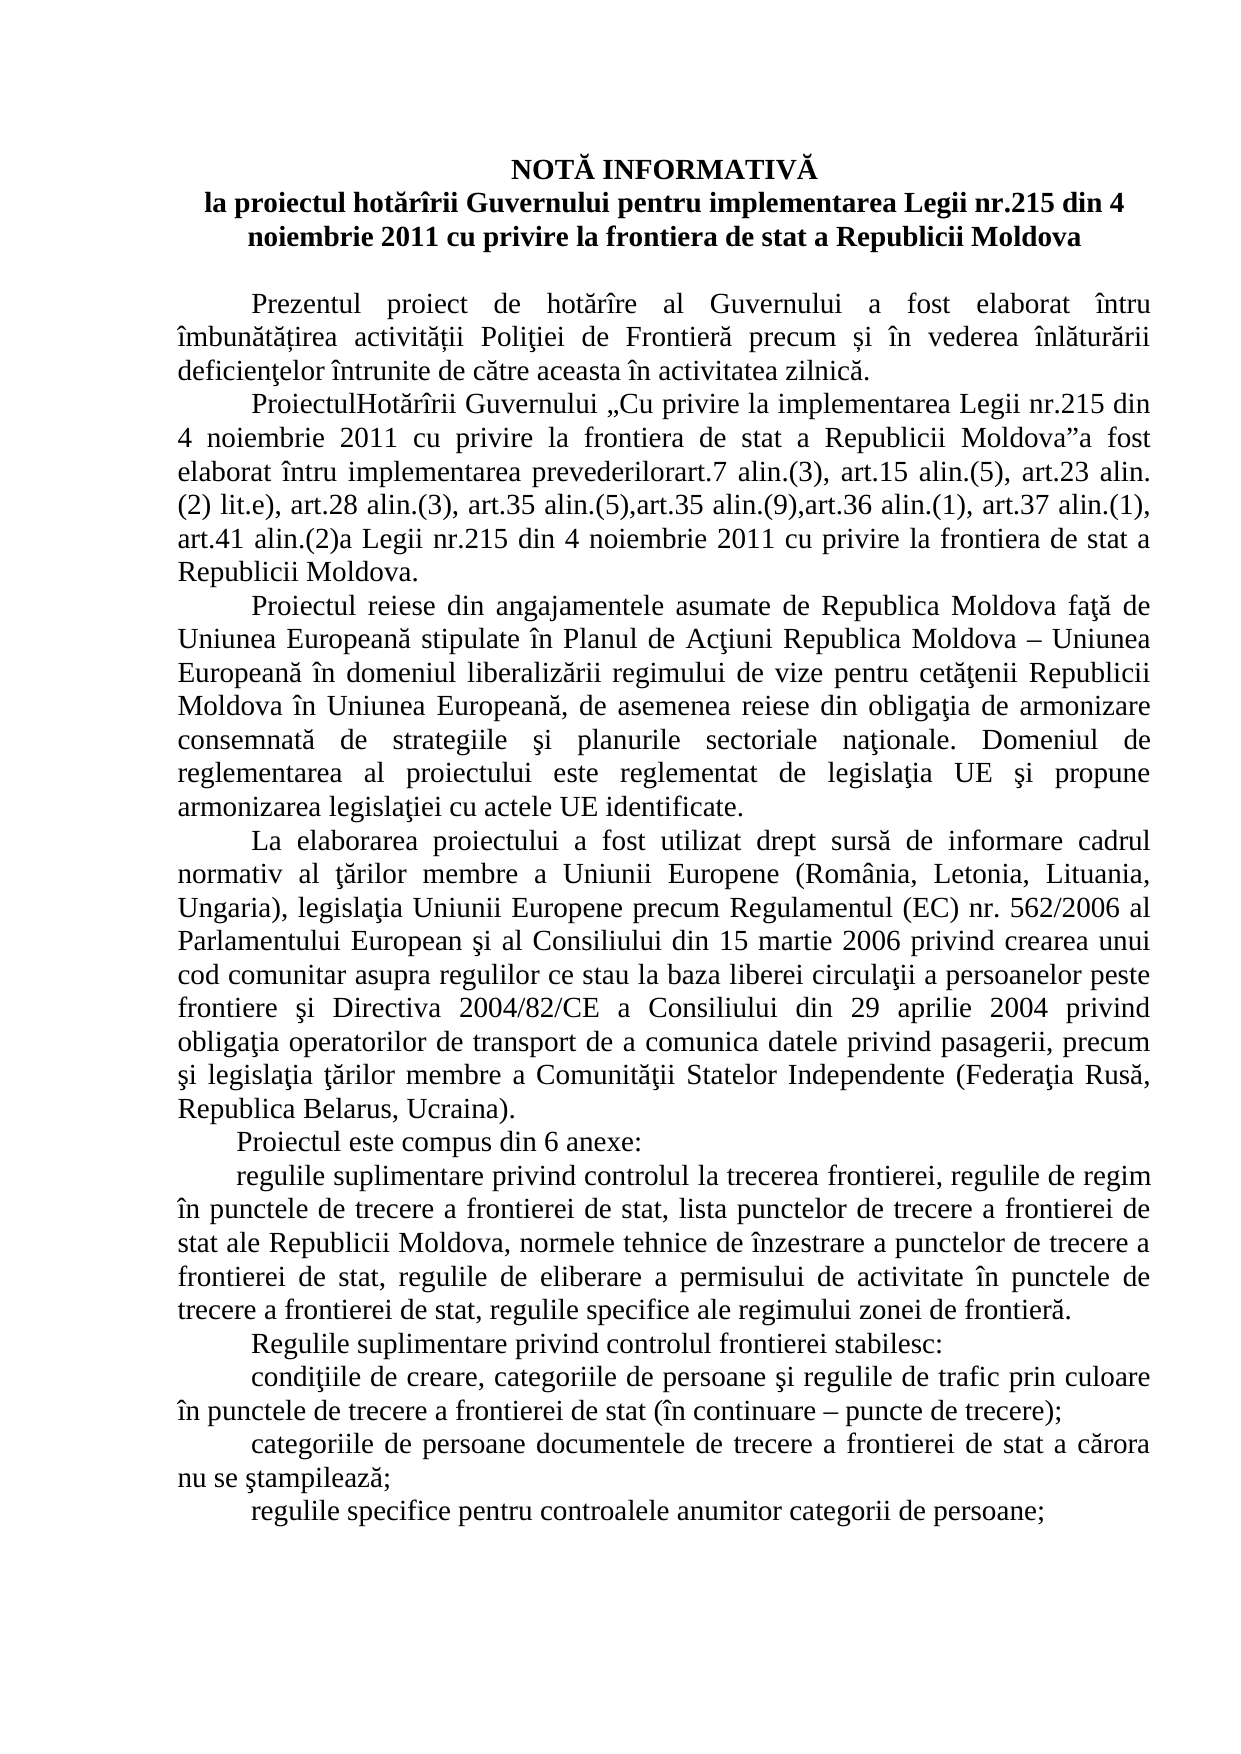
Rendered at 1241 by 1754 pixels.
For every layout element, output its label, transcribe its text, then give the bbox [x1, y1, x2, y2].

text la proiectul hotărîrii Guvernului pentru implementarea Legii nr.215 din 4 noiembrie 2011 cu privire la frontiera de stat a Republicii Moldova [177, 185, 1152, 252]
text regulile specifice pentru controalele anumitor categorii de persoane; [177, 1493, 1152, 1527]
text La elaborarea proiectului a fost utilizat drept sursă de informare cadrul normativ al ţărilor membre a Uniunii Europene (România, Letonia, Lituania, Ungaria), legislaţia Uniunii Europene precum Regulamentul (EC) nr. 562/2006 al Parlamentului European şi al Consiliului din 15 martie 2006 privind crearea unui cod comunitar asupra regulilor ce stau la baza liberei circulaţii a persoanelor peste frontiere şi Directiva 2004/82/CE a Consiliului din 29 aprilie 2004 privind obligaţia operatorilor de transport de a comunica datele privind pasagerii, precum şi legislaţia ţărilor membre a Comunităţii Statelor Independente (Federaţia Rusă, Republica Belarus, Ucraina). [177, 823, 1152, 1124]
text Proiectul reiese din angajamentele asumate de Republica Moldova faţă de Uniunea Europeană stipulate în Planul de Acţiuni Republica Moldova – Uniunea Europeană în domeniul liberalizării regimului de vize pentru cetăţenii Republicii Moldova în Uniunea Europeană, de asemenea reiese din obligaţia de armonizare consemnată de strategiile şi planurile sectoriale naţionale. Domeniul de reglementarea al proiectului este reglementat de legislaţia UE şi propune armonizarea legislaţiei cu actele UE identificate. [177, 588, 1152, 823]
text categoriile de persoane documentele de trecere a frontierei de stat a cărora nu se ştampilează; [177, 1426, 1152, 1493]
text Regulile suplimentare privind controlul frontierei stabilesc: [177, 1326, 1152, 1359]
text Prezentul proiect de hotărîre al Guvernului a fost elaborat întru îmbunătățirea activității Poliţiei de Frontieră precum și în vederea înlăturării deficienţelor întrunite de către aceasta în activitatea zilnică. [177, 286, 1152, 387]
text NOTĂ INFORMATIVĂ [177, 152, 1152, 185]
list regulile suplimentare privind controlul la trecerea frontierei, regulile de regim în punctele de trecere a frontierei de stat, lista punctelor de trecere a frontierei de stat ale Republicii Moldova, normele tehnice de înzestrare a punctelor de trecere a frontierei de stat, regulile de eliberare a permisului de activitate în punctele de trecere a frontierei de stat, regulile specifice ale regimului zonei de frontieră. [177, 1158, 1152, 1326]
text ProiectulHotărîrii Guvernului „Cu privire la implementarea Legii nr.215 din 4 noiembrie 2011 cu privire la frontiera de stat a Republicii Moldova”a fost elaborat întru implementarea prevederilorart.7 alin.(3), art.15 alin.(5), art.23 alin.(2) lit.e), art.28 alin.(3), art.35 alin.(5),art.35 alin.(9),art.36 alin.(1), art.37 alin.(1), art.41 alin.(2)a Legii nr.215 din 4 noiembrie 2011 cu privire la frontiera de stat a Republicii Moldova. [177, 387, 1152, 588]
list Proiectul este compus din 6 anexe: [177, 1124, 1152, 1158]
text condiţiile de creare, categoriile de persoane şi regulile de trafic prin culoare în punctele de trecere a frontierei de stat (în continuare – puncte de trecere); [177, 1359, 1152, 1426]
